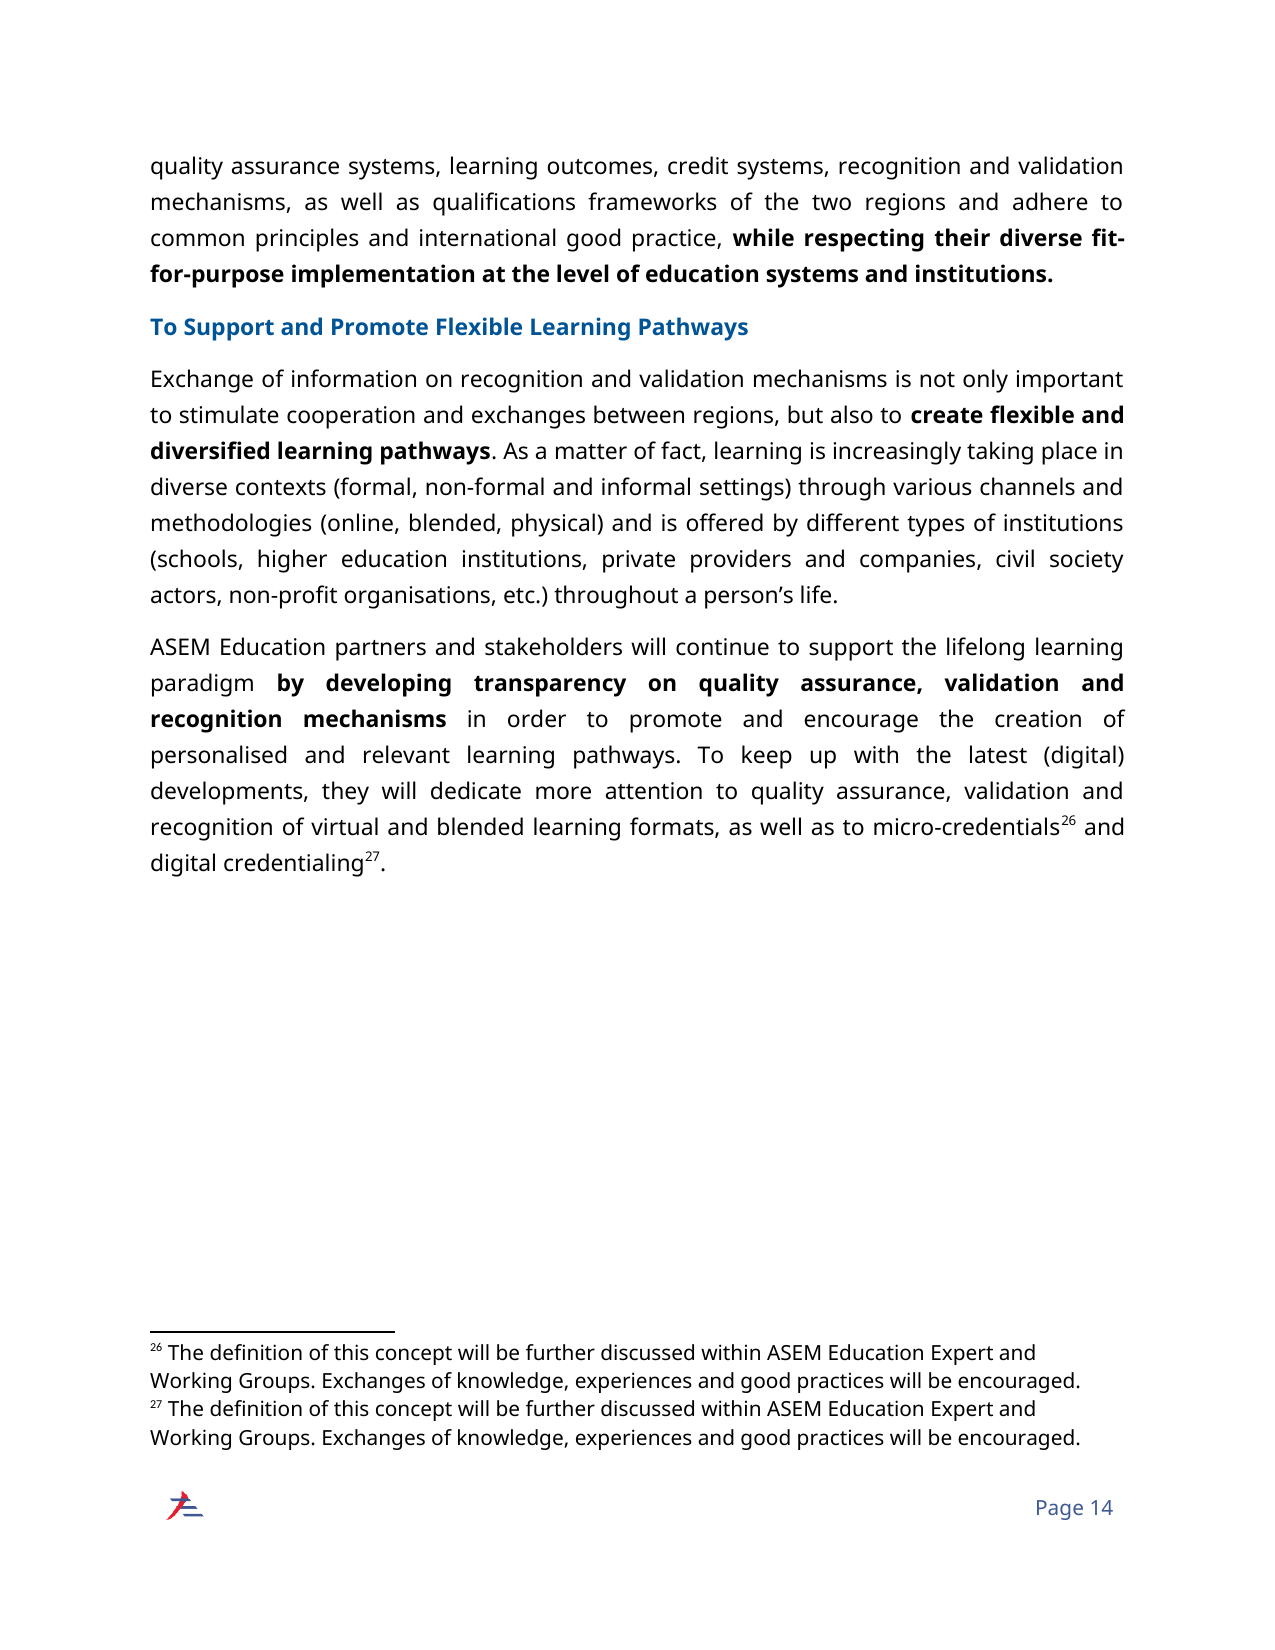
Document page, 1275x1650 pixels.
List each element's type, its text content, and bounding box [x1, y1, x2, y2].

text Exchange of information on recognition and validation mechanisms is not only important to stimulate cooperation and exchanges between regions, but also to create flexible and diversified learning pathways. As a matter of fact, learning is increasingly taking place in diverse contexts (formal, non-formal and informal settings) through various channels and methodologies (online, blended, physical) and is offered by different types of institutions (schools, higher education institutions, private providers and companies, civil society actors, non-profit organisations, etc.) throughout a person’s life. [150, 363, 1125, 610]
text ASEM Education partners and stakeholders will continue to support the lifelong learning paradigm by developing transparency on quality assurance, validation and recognition mechanisms in order to promote and encourage the creation of personalised and relevant learning pathways. To keep up with the latest (digital) developments, they will dedicate more attention to quality assurance, validation and recognition of virtual and blended learning formats, as well as to micro-credentials and digital credentialing. [150, 631, 1125, 878]
picture [166, 1491, 207, 1522]
text To Support and Promote Flexible Learning Pathways [150, 310, 1125, 342]
